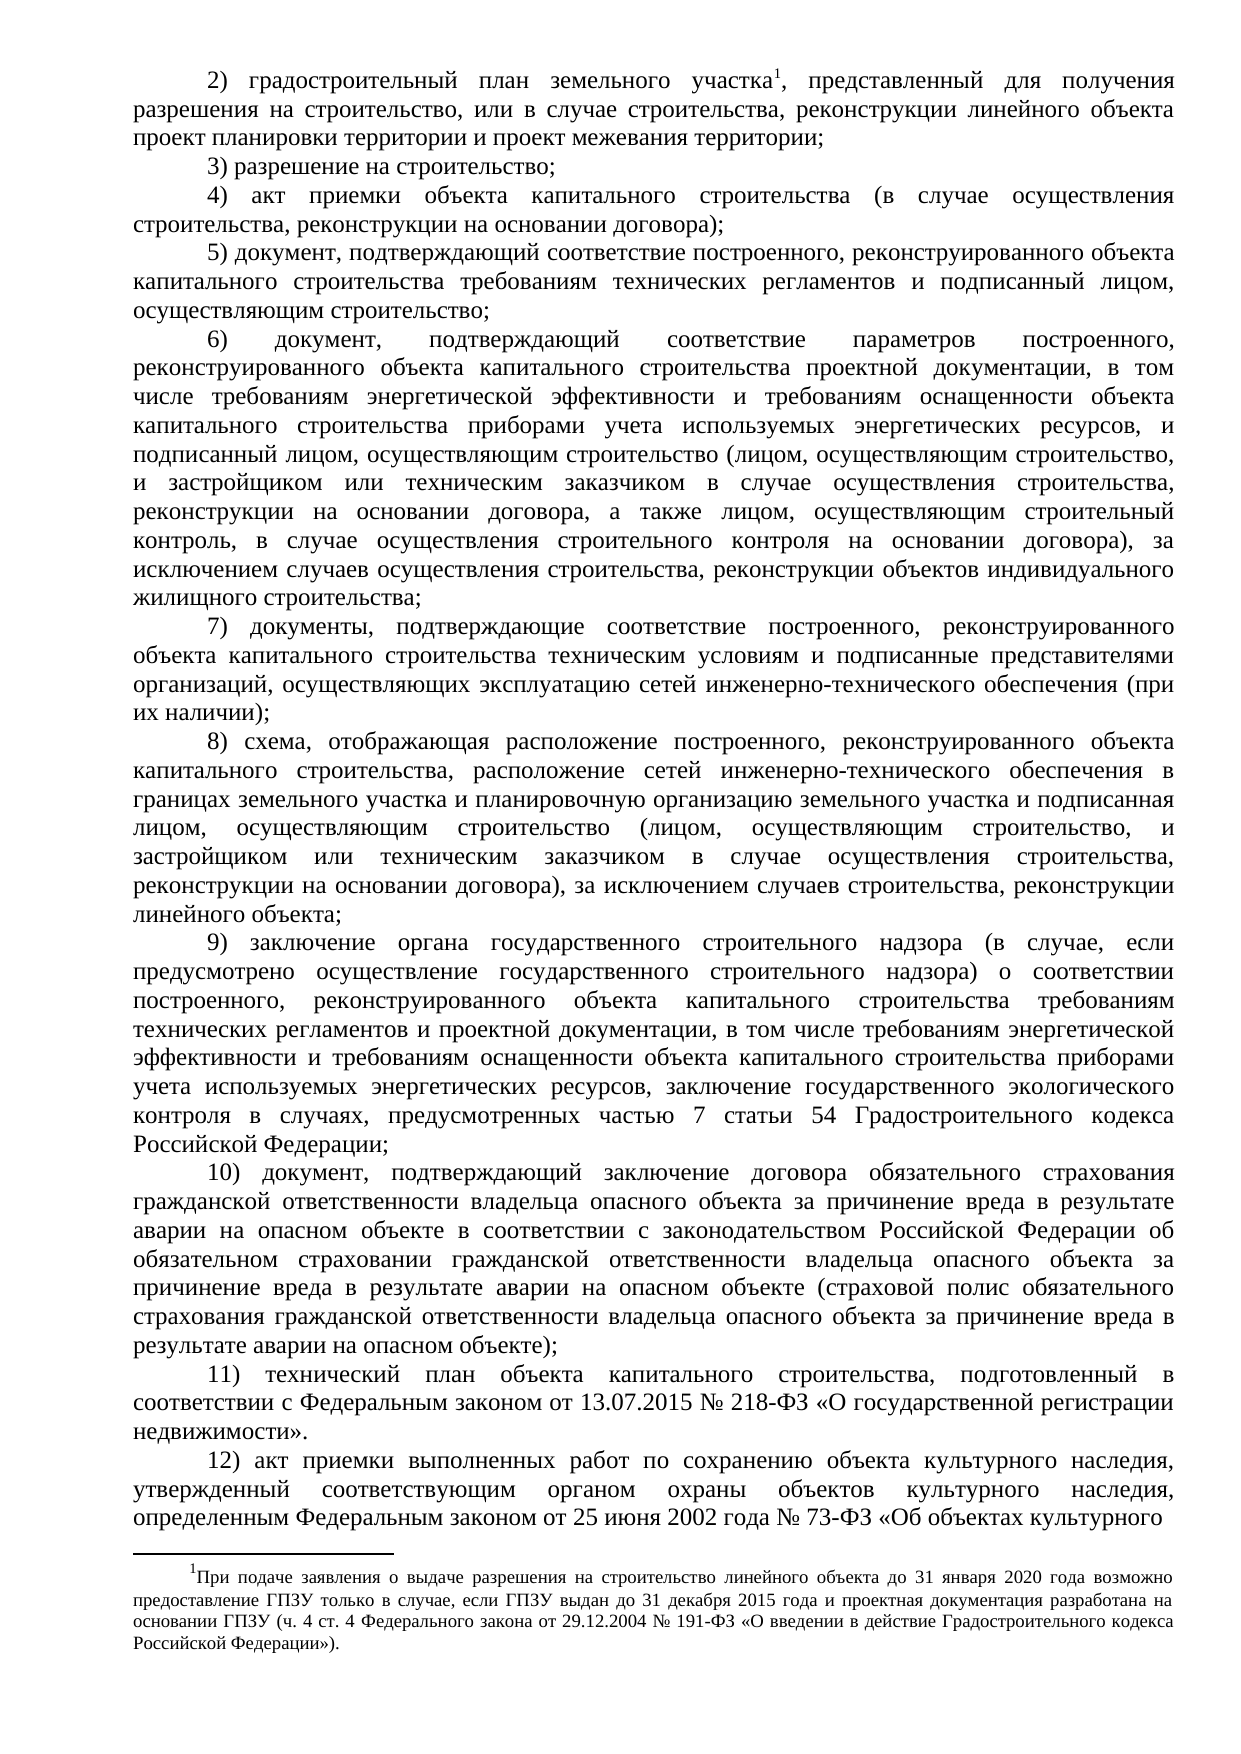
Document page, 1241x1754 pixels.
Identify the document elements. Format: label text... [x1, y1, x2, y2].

text 2) градостроительный план земельного участка, представленный для получения разрешения на строительство, или в случае строительства, реконструкции линейного объекта проект планировки территории и проект межевания территории; [133, 65, 1175, 151]
text 10) документ, подтверждающий заключение договора обязательного страхования гражданской ответственности владельца опасного объекта за причинение вреда в результате аварии на опасном объекте в соответствии с законодательством Российской Федерации об обязательном страховании гражданской ответственности владельца опасного объекта за причинение вреда в результате аварии на опасном объекте (страховой полис обязательного страхования гражданской ответственности владельца опасного объекта за причинение вреда в результате аварии на опасном объекте); [133, 1157, 1175, 1359]
text 8) схема, отображающая расположение построенного, реконструированного объекта капитального строительства, расположение сетей инженерно-технического обеспечения в границах земельного участка и планировочную организацию земельного участка и подписанная лицом, осуществляющим строительство (лицом, осуществляющим строительство, и застройщиком или техническим заказчиком в случае осуществления строительства, реконструкции на основании договора), за исключением случаев строительства, реконструкции линейного объекта; [133, 726, 1175, 927]
text 11) технический план объекта капитального строительства, подготовленный в соответствии с Федеральным законом от 13.07.2015 № 218-ФЗ «О государственной регистрации недвижимости». [133, 1359, 1175, 1445]
text 12) акт приемки выполненных работ по сохранению объекта культурного наследия, утвержденный соответствующим органом охраны объектов культурного наследия, определенным Федеральным законом от 25 июня 2002 года № 73-ФЗ «Об объектах культурного [133, 1445, 1175, 1531]
text 5) документ, подтверждающий соответствие построенного, реконструированного объекта капитального строительства требованиям технических регламентов и подписанный лицом, осуществляющим строительство; [133, 237, 1175, 324]
text 7) документы, подтверждающие соответствие построенного, реконструированного объекта капитального строительства техническим условиям и подписанные представителями организаций, осуществляющих эксплуатацию сетей инженерно-технического обеспечения (при их наличии); [133, 611, 1175, 726]
text 3) разрешение на строительство; [133, 151, 1175, 180]
text 4) акт приемки объекта капитального строительства (в случае осуществления строительства, реконструкции на основании договора); [133, 180, 1175, 237]
text 6) документ, подтверждающий соответствие параметров построенного, реконструированного объекта капитального строительства проектной документации, в том числе требованиям энергетической эффективности и требованиям оснащенности объекта капитального строительства приборами учета используемых энергетических ресурсов, и подписанный лицом, осуществляющим строительство (лицом, осуществляющим строительство, и застройщиком или техническим заказчиком в случае осуществления строительства, реконструкции на основании договора, а также лицом, осуществляющим строительный контроль, в случае осуществления строительного контроля на основании договора), за исключением случаев осуществления строительства, реконструкции объектов индивидуального жилищного строительства; [133, 324, 1175, 611]
text 9) заключение органа государственного строительного надзора (в случае, если предусмотрено осуществление государственного строительного надзора) о соответствии построенного, реконструированного объекта капитального строительства требованиям технических регламентов и проектной документации, в том числе требованиям энергетической эффективности и требованиям оснащенности объекта капитального строительства приборами учета используемых энергетических ресурсов, заключение государственного экологического контроля в случаях, предусмотренных частью 7 статьи 54 Градостроительного кодекса Российской Федерации; [133, 927, 1175, 1157]
